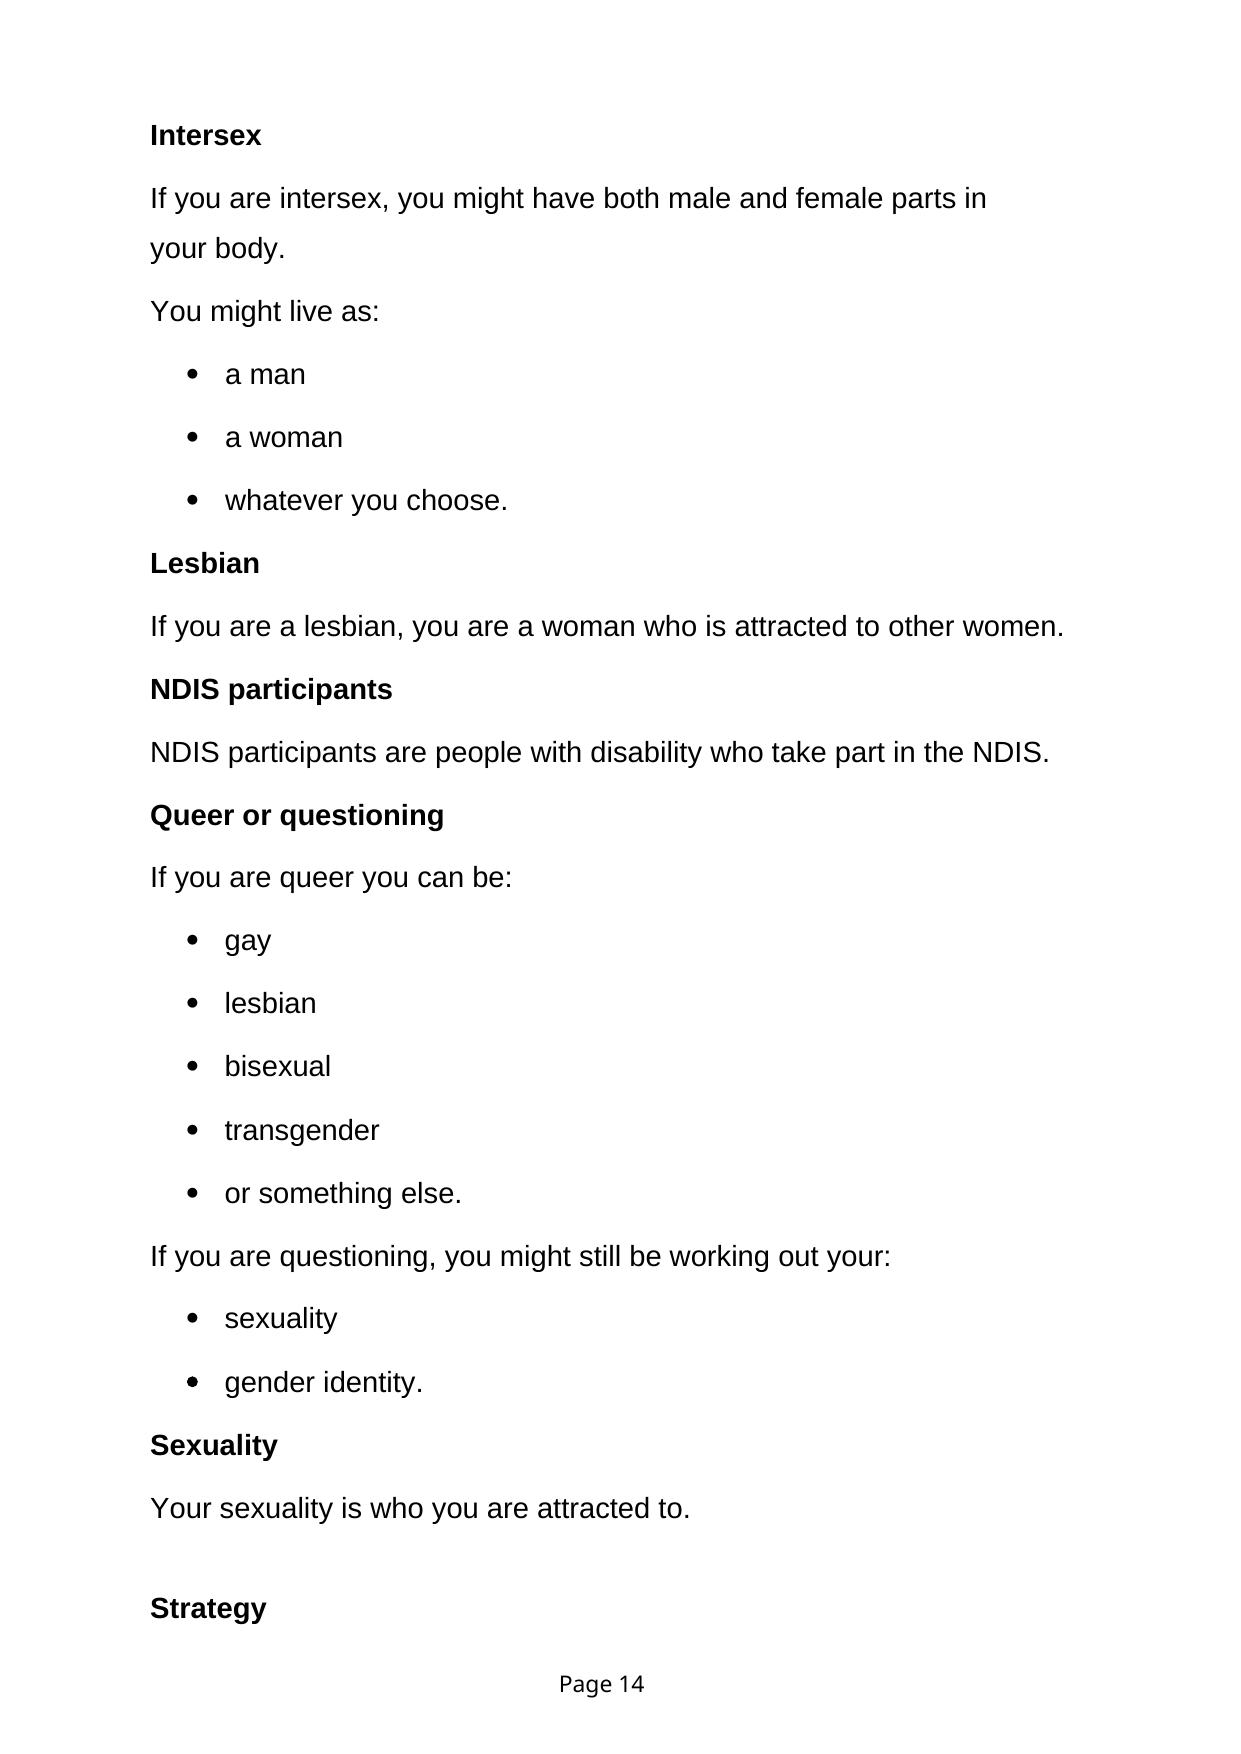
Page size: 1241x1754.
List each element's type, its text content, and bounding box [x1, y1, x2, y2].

text Your sexuality is who you are attracted to. [150, 1491, 1090, 1524]
text Sexuality [150, 1428, 1090, 1461]
list gay [187, 923, 1090, 957]
list gender identity. [187, 1365, 1090, 1398]
text Strategy [150, 1591, 1090, 1624]
text If you are a lesbian, you are a woman who is attracted to other women. [150, 609, 1090, 643]
list a woman [187, 420, 1090, 454]
text Intersex [150, 118, 1090, 152]
list bisexual [187, 1049, 1090, 1083]
list whatever you choose. [187, 483, 1090, 517]
text You might live as: [150, 294, 1090, 328]
list a man [187, 357, 1090, 391]
text NDIS participants [150, 672, 1090, 705]
text If you are intersex, you might have both male and female parts in your body. [150, 181, 1090, 265]
text If you are queer you can be: [150, 860, 1090, 894]
list or something else. [187, 1176, 1090, 1209]
text Lesbian [150, 546, 1090, 580]
text Queer or questioning [150, 797, 1090, 831]
list transgender [187, 1112, 1090, 1146]
text NDIS participants are people with disability who take part in the NDIS. [150, 735, 1090, 768]
list lesbian [187, 986, 1090, 1020]
text If you are questioning, you might still be working out your: [150, 1239, 1090, 1272]
list sexuality [187, 1302, 1090, 1335]
